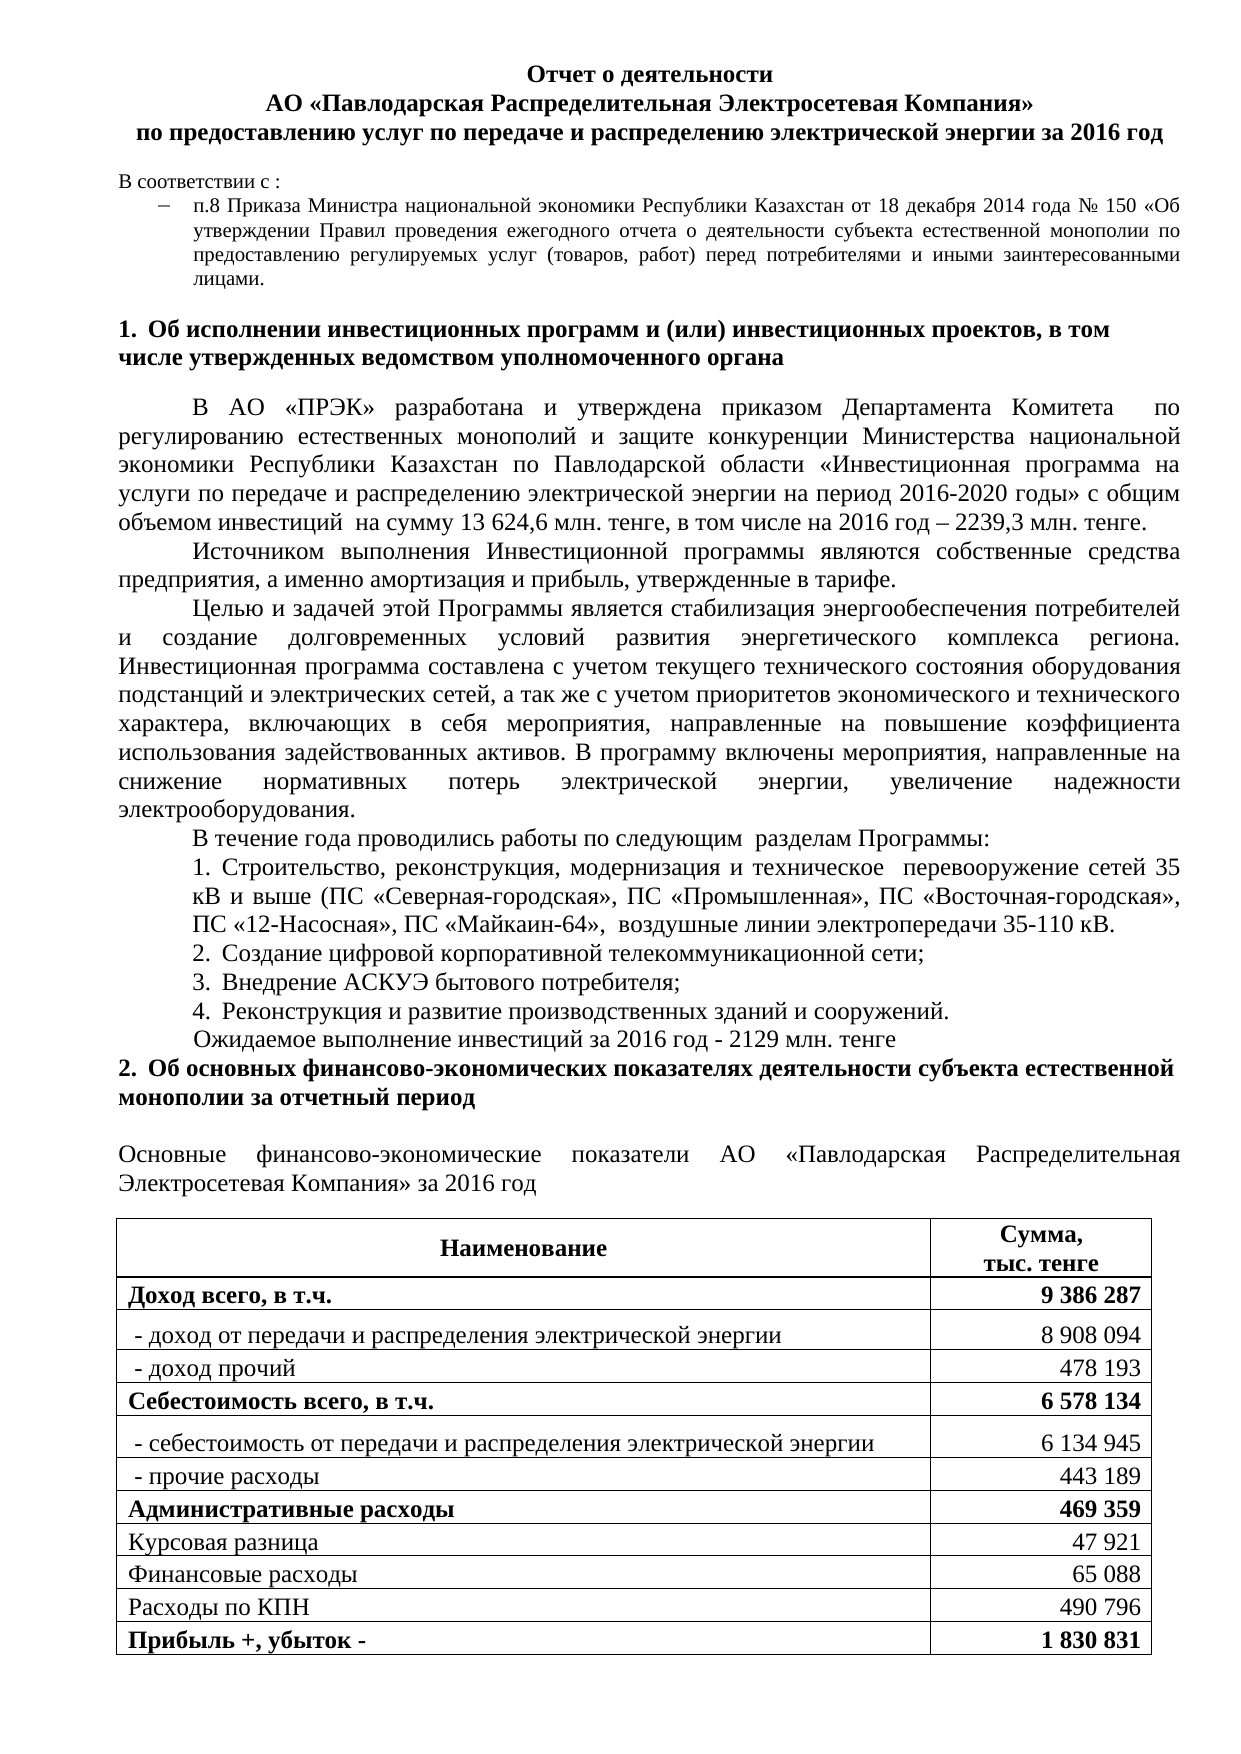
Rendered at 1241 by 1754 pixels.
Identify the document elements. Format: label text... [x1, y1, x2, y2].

text по предоставлению услуг по передаче и распределению электрической энергии за 2016 год [118, 117, 1181, 145]
list Об исполнении инвестиционных программ и (или) инвестиционных проектов, в том числе утвержденных ведомством уполномоченного органа [118, 314, 1181, 371]
table_cell Доход всего, в т.ч. [117, 1278, 930, 1309]
table_cell 65 088 [931, 1556, 1151, 1588]
table_cell Административные расходы [117, 1491, 930, 1522]
table_cell 469 359 [931, 1491, 1151, 1522]
text В соответствии с : [118, 169, 1181, 193]
table_cell 6 578 134 [931, 1383, 1151, 1414]
list Основные финансово-экономические показатели АО «Павлодарская Распределительная Электросетевая Компания» за 2016 год [118, 1139, 1181, 1197]
text В течение года проводились работы по следующим разделам Программы: [118, 823, 1181, 852]
text АО «Павлодарская Распределительная Электросетевая Компания» [118, 88, 1181, 117]
table_cell Себестоимость всего, в т.ч. [117, 1383, 930, 1414]
table_cell 9 386 287 [931, 1278, 1151, 1309]
table_cell 47 921 [931, 1524, 1151, 1555]
text Целью и задачей этой Программы является стабилизация энергообеспечения потребителей и создание долговременных условий развития энергетического комплекса региона. Инвестиционная программа составлена с учетом текущего технического состояния оборудования подстанций и электрических сетей, а так же с учетом приоритетов экономического и технического характера, включающих в себя мероприятия, направленные на повышение коэффициента использования задействованных активов. В программу включены мероприятия, направленные на снижение нормативных потерь электрической энергии, увеличение надежности электрооборудования. [118, 593, 1181, 823]
table_cell - себестоимость от передачи и распределения электрической энергии [117, 1416, 930, 1457]
table_cell - доход от передачи и распределения электрической энергии [117, 1310, 930, 1349]
table_cell Расходы по КПН [117, 1589, 930, 1621]
text Источником выполнения Инвестиционной программы являются собственные средства предприятия, а именно амортизация и прибыль, утвержденные в тарифе. [118, 536, 1181, 593]
table_cell 443 189 [931, 1458, 1151, 1490]
table_header Сумма, тыс. тенге [931, 1219, 1151, 1276]
table_cell 8 908 094 [931, 1310, 1151, 1349]
table_cell - доход прочий [117, 1350, 930, 1382]
list Создание цифровой корпоративной телекоммуникационной сети; [192, 938, 1181, 967]
list Строительство, реконструкция, модернизация и техническое перевооружение сетей 35 кВ и выше (ПС «Северная-городская», ПС «Промышленная», ПС «Восточная-городская», ПС «12-Насосная», ПС «Майкаин-64», воздушные линии электропередачи 35-110 кВ. [192, 852, 1181, 938]
list Внедрение АСКУЭ бытового потребителя; [192, 967, 1181, 996]
table_cell Курсовая разница [117, 1524, 930, 1555]
table_cell Финансовые расходы [117, 1556, 930, 1588]
table_cell 478 193 [931, 1350, 1151, 1382]
table_cell 1 830 831 [931, 1622, 1151, 1654]
table_header Наименование [117, 1219, 930, 1276]
text В АО «ПРЭК» разработана и утверждена приказом Департамента Комитета по регулированию естественных монополий и защите конкуренции Министерства национальной экономики Республики Казахстан по Павлодарской области «Инвестиционная программа на услуги по передаче и распределению электрической энергии на период 2016-2020 годы» с общим объемом инвестиций на сумму 13 624,6 млн. тенге, в том числе на 2016 год – 2239,3 млн. тенге. [118, 392, 1181, 536]
list Реконструкция и развитие производственных зданий и сооружений. [192, 996, 1181, 1024]
table_cell 6 134 945 [931, 1416, 1151, 1457]
table_cell Прибыль +, убыток - [117, 1622, 930, 1654]
text Ожидаемое выполнение инвестиций за 2016 год - 2129 млн. тенге [118, 1024, 1181, 1053]
text Отчет о деятельности [118, 59, 1181, 88]
table_cell - прочие расходы [117, 1458, 930, 1490]
table_cell 490 796 [931, 1589, 1151, 1621]
list п.8 Приказа Министра национальной экономики Республики Казахстан от 18 декабря 2014 года № 150 «Об утверждении Правил проведения ежегодного отчета о деятельности субъекта естественной монополии по предоставлению регулируемых услуг (товаров, работ) перед потребителями и иными заинтересованными лицами. [156, 193, 1181, 290]
list Об основных финансово-экономических показателях деятельности субъекта естественной монополии за отчетный период [118, 1053, 1181, 1111]
